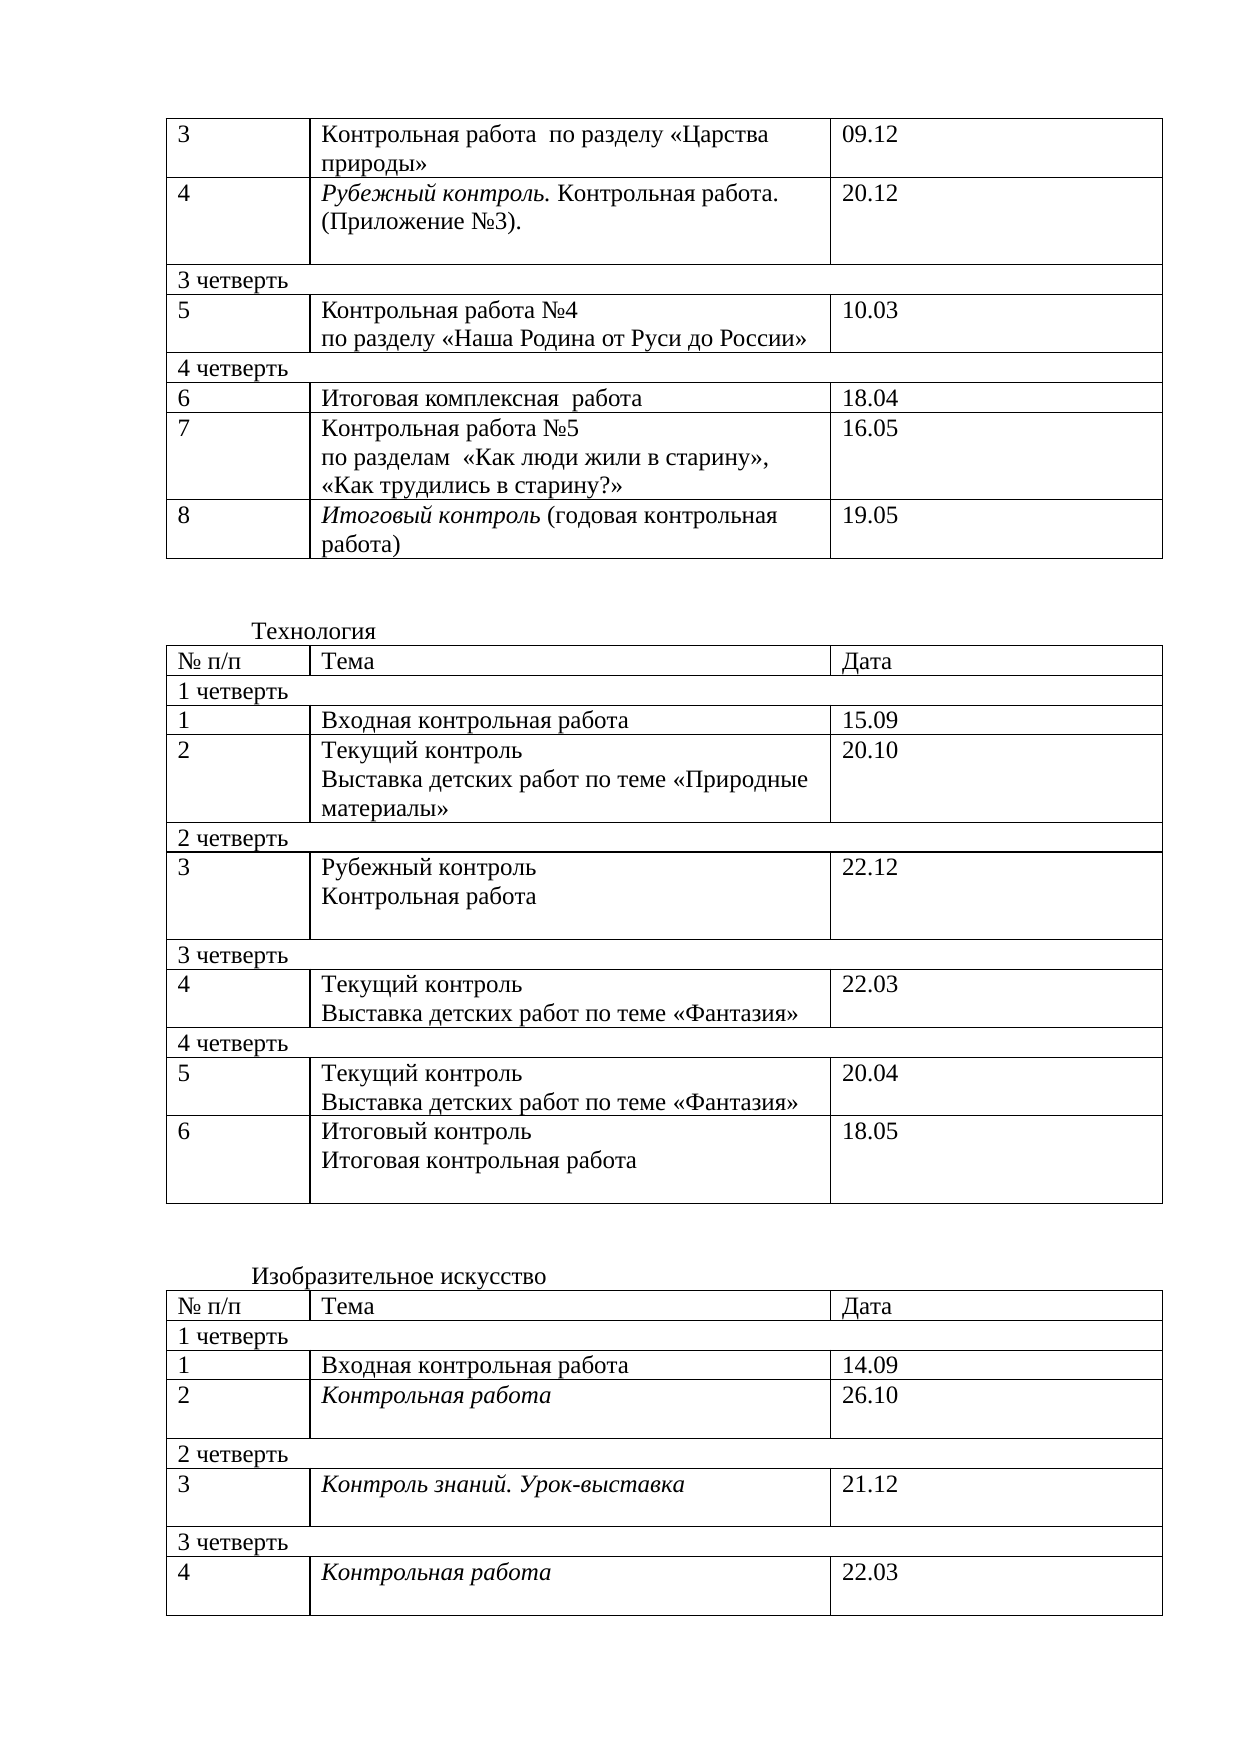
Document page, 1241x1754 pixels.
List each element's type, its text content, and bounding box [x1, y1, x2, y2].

table_cell 6 [167, 1116, 309, 1203]
table_cell 20.10 [831, 735, 1162, 822]
table_cell 2 [167, 735, 309, 822]
table_cell Входная контрольная работа [311, 1351, 830, 1379]
table_header Тема [311, 646, 830, 675]
table_cell 09.12 [831, 119, 1162, 177]
table_cell 21.12 [831, 1469, 1162, 1526]
table_cell 3 [167, 1469, 309, 1526]
table_cell 26.10 [831, 1380, 1162, 1438]
table_cell 18.05 [831, 1116, 1162, 1203]
table_cell 22.03 [831, 970, 1162, 1027]
table_cell 2 четверть [167, 1439, 1162, 1468]
table_cell 10.03 [831, 295, 1162, 352]
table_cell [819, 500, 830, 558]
table_header Тема [311, 1291, 830, 1320]
table_cell 6 [167, 383, 309, 412]
table_cell Контроль знаний. Урок-выставка [311, 1469, 830, 1526]
table_cell 8 [167, 500, 309, 558]
table_cell 5 [167, 1058, 309, 1115]
table_cell 2 [167, 1380, 309, 1438]
table_cell Итоговая комплексная работа [311, 383, 830, 412]
table_cell Контрольная работа [311, 1380, 830, 1438]
table_cell 1 четверть [167, 1321, 1162, 1349]
table_cell 7 [167, 413, 309, 499]
table_cell Контрольная работа [311, 1557, 830, 1614]
table_cell 1 четверть [167, 676, 1162, 704]
table_cell 16.05 [831, 413, 1162, 499]
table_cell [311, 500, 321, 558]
table_cell Контрольная работа по разделу «Царства природы» [311, 119, 830, 177]
table_header № п/п [167, 1291, 309, 1320]
table_header Дата [831, 646, 1162, 675]
table_cell 20.04 [831, 1058, 1162, 1115]
table_cell 22.12 [831, 853, 1162, 939]
table_cell 2 четверть [167, 823, 1162, 851]
table_cell Контрольная работа №4 по разделу «Наша Родина от Руси до России» [311, 295, 830, 352]
table_cell 4 [167, 970, 309, 1027]
table_cell 15.09 [831, 706, 1162, 734]
table_header Дата [831, 1291, 1162, 1320]
table_cell 3 четверть [167, 265, 1162, 294]
text Технология [177, 616, 1152, 645]
table_cell 3 четверть [167, 1527, 1162, 1556]
text Изобразительное искусство [177, 1261, 1152, 1290]
table_cell 1 [167, 1351, 309, 1379]
table_cell 3 четверть [167, 940, 1162, 968]
table_cell 18.04 [831, 383, 1162, 412]
table_cell 22.03 [831, 1557, 1162, 1614]
table_cell Контрольная работа №5 по разделам «Как люди жили в старину», «Как трудились в старину?» [311, 413, 830, 499]
table_cell 3 [167, 853, 309, 939]
table_cell 14.09 [831, 1351, 1162, 1379]
table_cell Текущий контроль Выставка детских работ по теме «Природные материалы» [311, 735, 830, 822]
table_cell Входная контрольная работа [311, 706, 830, 734]
table_cell 4 [167, 178, 309, 264]
table_cell 4 [167, 1557, 309, 1614]
table_cell Итоговый контроль Итоговая контрольная работа [311, 1116, 830, 1203]
table_cell 5 [167, 295, 309, 352]
table_header № п/п [167, 646, 309, 675]
table_cell Текущий контроль Выставка детских работ по теме «Фантазия» [311, 1058, 830, 1115]
table_cell Текущий контроль Выставка детских работ по теме «Фантазия» [311, 970, 830, 1027]
table_cell 19.05 [831, 500, 1162, 558]
table_cell Рубежный контроль Контрольная работа [311, 853, 830, 939]
table_cell 1 [167, 706, 309, 734]
table_cell 4 четверть [167, 353, 1162, 382]
table_cell 3 [167, 119, 309, 177]
table_cell 20.12 [831, 178, 1162, 264]
table_cell 4 четверть [167, 1028, 1162, 1057]
table_cell Рубежный контроль. Контрольная работа. (Приложение №3). [311, 178, 830, 264]
